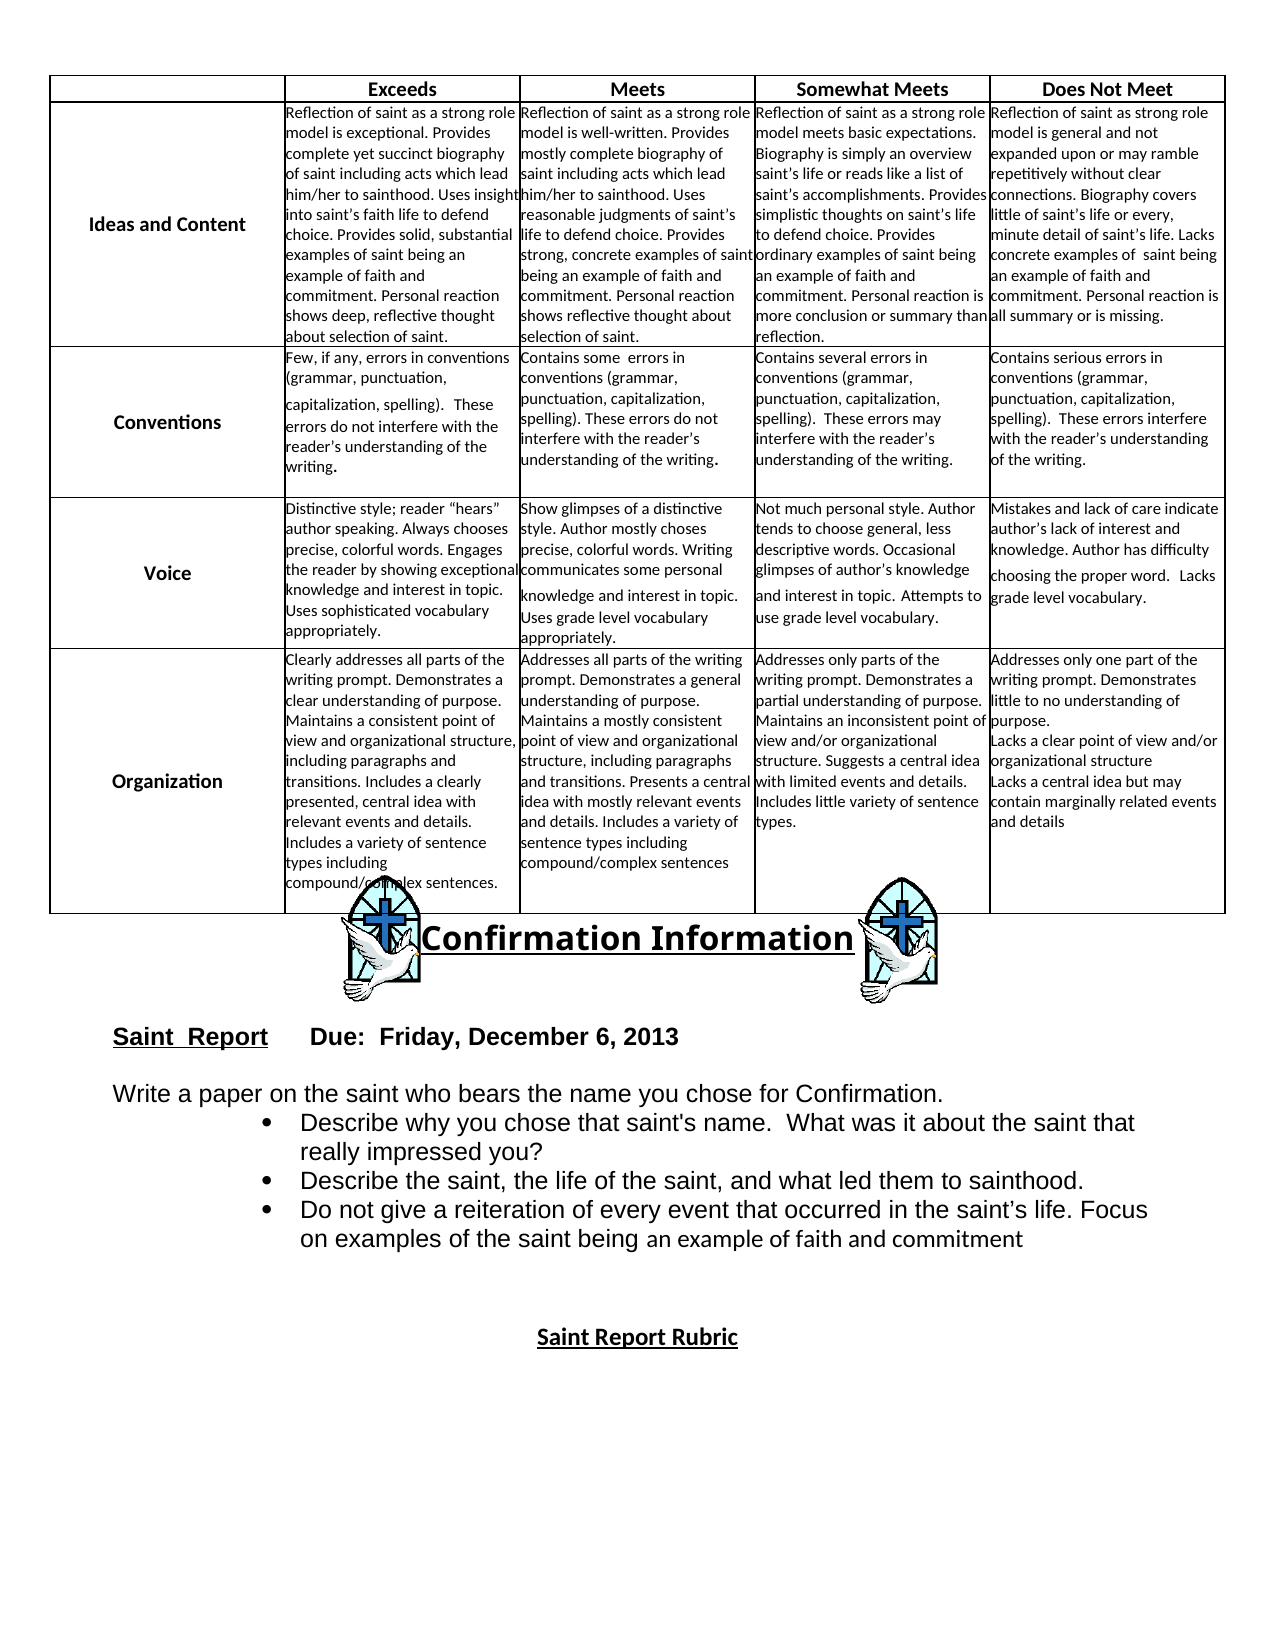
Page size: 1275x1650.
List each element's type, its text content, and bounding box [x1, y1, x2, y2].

table_cell Reflection of saint as a strong role model meets basic expectations. Biography is simply an overview saint’s life or reads like a list of saint’s accomplishments. Provides simplistic thoughts on saint’s life to defend choice. Provides ordinary examples of saint being an example of faith and commitment. Personal reaction is more conclusion or summary than reflection. [756, 103, 989, 346]
text Write a paper on the saint who bears the name you chose for Confirmation. [112, 1079, 1162, 1108]
text Saint Report Rubric [112, 1321, 1162, 1352]
table_cell Reflection of saint as a strong role model is well-written. Provides mostly complete biography of saint including acts which lead him/her to sainthood. Uses reasonable judgments of saint’s life to defend choice. Provides strong, concrete examples of saint being an example of faith and commitment. Personal reaction shows reflective thought about selection of saint. [521, 103, 754, 346]
list Do not give a reiteration of every event that occurred in the saint’s life. Focus on examples of the saint being an example of faith and commitment [262, 1195, 1162, 1254]
table_cell Ideas and Content [51, 103, 284, 346]
table_cell Contains several errors in conventions (grammar, punctuation, capitalization, spelling). These errors may interfere with the reader’s understanding of the writing. [756, 347, 989, 497]
picture [340, 960, 421, 1003]
table_cell Voice [51, 498, 284, 648]
table_cell Few, if any, errors in conventions (grammar, punctuation, capitalization, spelling). These errors do not interfere with the reader’s understanding of the writing. [286, 347, 519, 497]
table_cell Contains some errors in conventions (grammar, punctuation, capitalization, spelling). These errors do not interfere with the reader’s understanding of the writing. [521, 347, 754, 497]
text Saint Report Due: Friday, December 6, 2013 [112, 1022, 1162, 1051]
table_header [51, 76, 284, 101]
table_cell Addresses only one part of the writing prompt. Demonstrates little to no understanding of purpose. Lacks a clear point of view and/or organizational structure Lacks a central idea but may contain marginally related events and details [991, 649, 1224, 913]
table_cell Conventions [51, 347, 284, 497]
table_header Meets [521, 76, 754, 101]
table_cell Mistakes and lack of care indicate author’s lack of interest and knowledge. Author has difficulty choosing the proper word. Lacks grade level vocabulary. [991, 498, 1224, 648]
table_cell Clearly addresses all parts of the writing prompt. Demonstrates a clear understanding of purpose. Maintains a consistent point of view and organizational structure, including paragraphs and transitions. Includes a clearly presented, central idea with relevant events and details. Includes a variety of sentence types including compound/complex sentences. [286, 649, 519, 913]
table_header Exceeds [286, 76, 519, 101]
table_cell Addresses only parts of the writing prompt. Demonstrates a partial understanding of purpose. Maintains an inconsistent point of view and/or organizational structure. Suggests a central idea with limited events and details. Includes little variety of sentence types. [756, 649, 989, 913]
list Describe the saint, the life of the saint, and what led them to sainthood. [262, 1166, 1162, 1195]
table_cell Distinctive style; reader “hears” author speaking. Always chooses precise, colorful words. Engages the reader by showing exceptional knowledge and interest in topic. Uses sophisticated vocabulary appropriately. [286, 498, 519, 648]
table_cell Addresses all parts of the writing prompt. Demonstrates a general understanding of purpose. Maintains a mostly consistent point of view and organizational structure, including paragraphs and transitions. Presents a central idea with mostly relevant events and details. Includes a variety of sentence types including compound/complex sentences [521, 649, 754, 913]
table_cell Reflection of saint as strong role model is general and not expanded upon or may ramble repetitively without clear connections. Biography covers little of saint’s life or every, minute detail of saint’s life. Lacks concrete examples of saint being an example of faith and commitment. Personal reaction is all summary or is missing. [991, 103, 1224, 346]
table_cell Show glimpses of a distinctive style. Author mostly choses precise, colorful words. Writing communicates some personal knowledge and interest in topic. Uses grade level vocabulary appropriately. [521, 498, 754, 648]
table_header Somewhat Meets [756, 76, 989, 101]
text Confirmation Information [112, 914, 1162, 960]
table_header Does Not Meet [991, 76, 1224, 101]
table_cell Reflection of saint as a strong role model is exceptional. Provides complete yet succinct biography of saint including acts which lead him/her to sainthood. Uses insight into saint’s faith life to defend choice. Provides solid, substantial examples of saint being an example of faith and commitment. Personal reaction shows deep, reflective thought about selection of saint. [286, 103, 519, 346]
list Describe why you chose that saint's name. What was it about the saint that really impressed you? [262, 1108, 1162, 1166]
table_cell Organization [51, 649, 284, 913]
table_cell Contains serious errors in conventions (grammar, punctuation, capitalization, spelling). These errors interfere with the reader’s understanding of the writing. [991, 347, 1224, 497]
table_cell Not much personal style. Author tends to choose general, less descriptive words. Occasional glimpses of author’s knowledge and interest in topic. Attempts to use grade level vocabulary. [756, 498, 989, 648]
picture [857, 960, 938, 1005]
